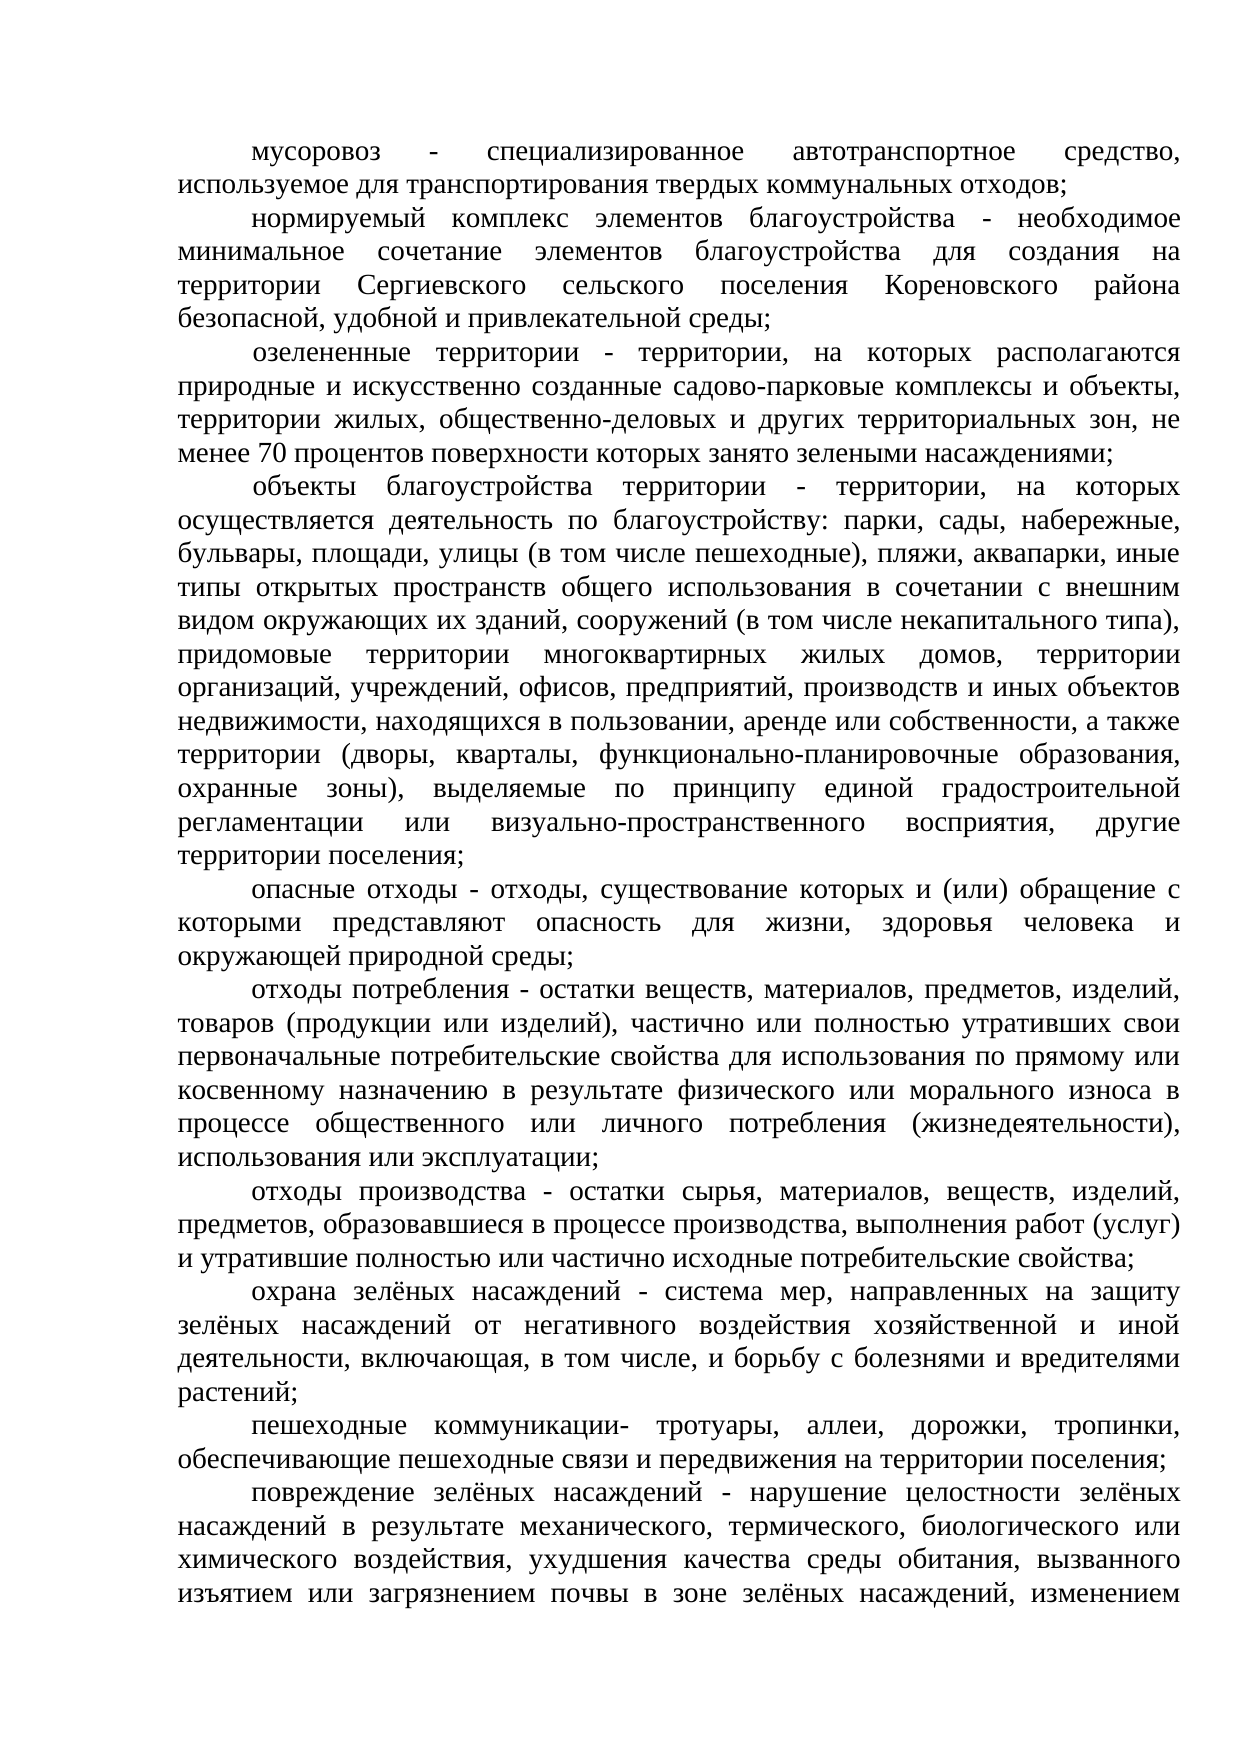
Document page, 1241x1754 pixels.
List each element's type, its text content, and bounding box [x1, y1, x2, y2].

text отходы производства - остатки сырья, материалов, веществ, изделий, предметов, образовавшиеся в процессе производства, выполнения работ (услуг) и утратившие полностью или частично исходные потребительские свойства; [177, 1173, 1181, 1273]
text пешеходные коммуникации- тротуары, аллеи, дорожки, тропинки, обеспечивающие пешеходные связи и передвижения на территории поселения; [177, 1407, 1181, 1474]
text охрана зелёных насаждений - система мер, направленных на защиту зелёных насаждений от негативного воздействия хозяйственной и иной деятельности, включающая, в том числе, и борьбу с болезнями и вредителями растений; [177, 1273, 1181, 1407]
text отходы потребления - остатки веществ, материалов, предметов, изделий, товаров (продукции или изделий), частично или полностью утративших свои первоначальные потребительские свойства для использования по прямому или косвенному назначению в результате физического или морального износа в процессе общественного или личного потребления (жизнедеятельности), использования или эксплуатации; [177, 971, 1181, 1173]
text нормируемый комплекс элементов благоустройства - необходимое минимальное сочетание элементов благоустройства для создания на территории Сергиевского сельского поселения Кореновского района безопасной, удобной и привлекательной среды; [177, 200, 1181, 334]
text мусоровоз - специализированное автотранспортное средство, используемое для транспортирования твердых коммунальных отходов; [177, 133, 1181, 200]
text объекты благоустройства территории - территории, на которых осуществляется деятельность по благоустройству: парки, сады, набережные, бульвары, площади, улицы (в том числе пешеходные), пляжи, аквапарки, иные типы открытых пространств общего использования в сочетании с внешним видом окружающих их зданий, сооружений (в том числе некапитального типа), придомовые территории многоквартирных жилых домов, территории организаций, учреждений, офисов, предприятий, производств и иных объектов недвижимости, находящихся в пользовании, аренде или собственности, а также территории (дворы, кварталы, функционально-планировочные образования, охранные зоны), выделяемые по принципу единой градостроительной регламентации или визуально-пространственного восприятия, другие территории поселения; [177, 468, 1181, 871]
text опасные отходы - отходы, существование которых и (или) обращение с которыми представляют опасность для жизни, здоровья человека и окружающей природной среды; [177, 871, 1181, 971]
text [177, 1474, 1181, 1609]
text озелененные территории - территории, на которых располагаются природные и искусственно созданные садово-парковые комплексы и объекты, территории жилых, общественно-деловых и других территориальных зон, не менее 70 процентов поверхности которых занято зелеными насаждениями; [177, 334, 1181, 468]
